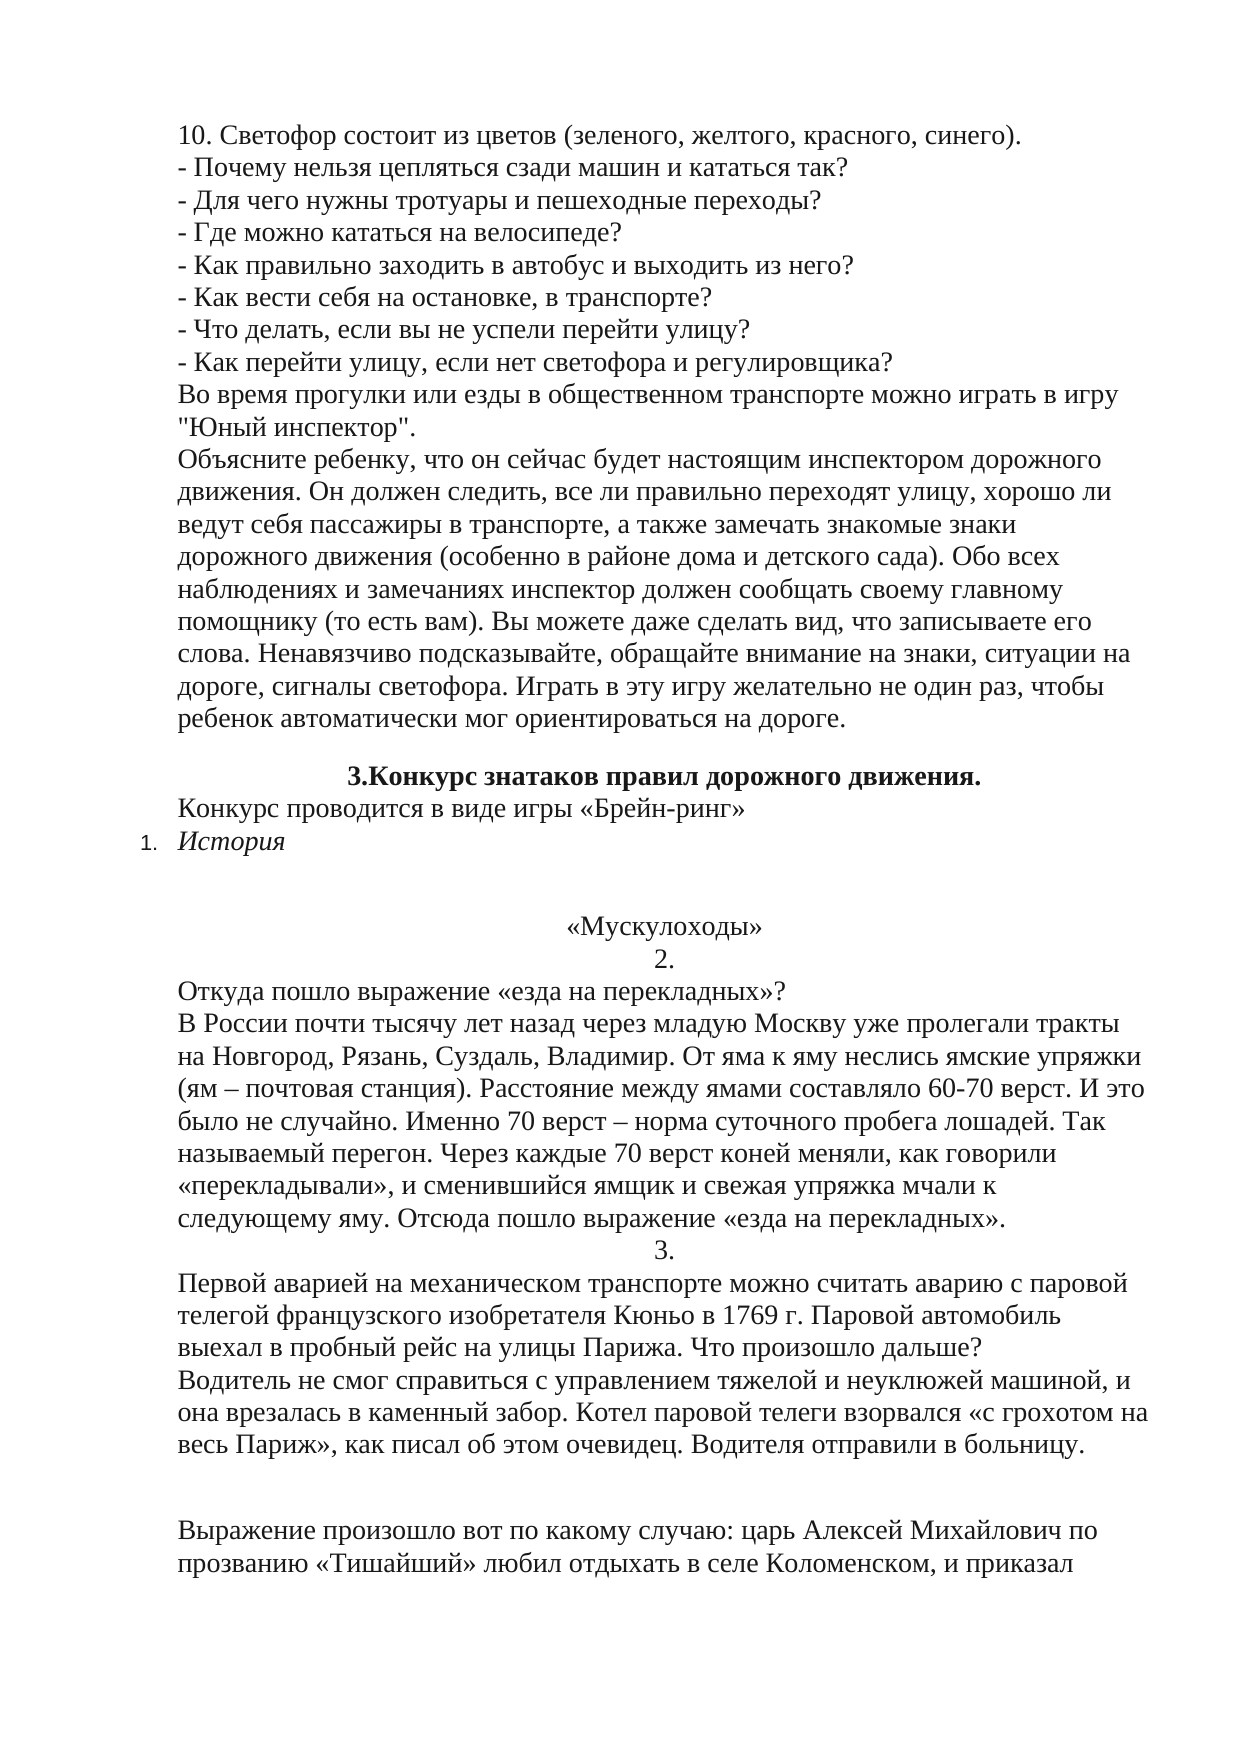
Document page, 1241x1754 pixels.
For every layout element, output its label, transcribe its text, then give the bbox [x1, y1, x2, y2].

text «Мускулоходы» [177, 909, 1152, 942]
text - Где можно кататься на велосипеде? [177, 215, 1152, 248]
text 3.Конкурс знатаков правил дорожного движения. [177, 759, 1152, 791]
text - Как правильно заходить в автобус и выходить из него? [177, 248, 1152, 280]
text - Для чего нужны тротуары и пешеходные переходы? [177, 183, 1152, 215]
text Объясните ребенку, что он сейчас будет настоящим инспектором дорожного движения. Он должен следить, все ли правильно переходят улицу, хорошо ли ведут себя пассажиры в транспорте, а также замечать знакомые знаки дорожного движения (особенно в районе дома и детского сада). Обо всех наблюдениях и замечаниях инспектор должен сообщать своему главному помощнику (то есть вам). Вы можете даже сделать вид, что записываете его слова. Ненавязчиво подсказывайте, обращайте внимание на знаки, ситуации на дороге, сигналы светофора. Играть в эту игру желательно не один раз, чтобы ребенок автоматически мог ориентироваться на дороге. [177, 442, 1152, 734]
text 3. [177, 1233, 1152, 1266]
text 10. Светофор состоит из цветов (зеленого, желтого, красного, синего). [177, 118, 1152, 151]
text Откуда пошло выражение «езда на перекладных»? [177, 974, 1152, 1006]
text - Как вести себя на остановке, в транспорте? [177, 280, 1152, 312]
list История [140, 824, 1152, 856]
text - Почему нельзя цепляться сзади машин и кататься так? [177, 151, 1152, 183]
text - Что делать, если вы не успели перейти улицу? [177, 312, 1152, 345]
text Водитель не смог справиться с управлением тяжелой и неуклюжей машиной, и она врезалась в каменный забор. Котел паровой телеги взорвался «с грохотом на весь Париж», как писал об этом очевидец. Водителя отправили в больницу. [177, 1363, 1152, 1460]
text В России почти тысячу лет назад через младую Москву уже пролегали тракты на Новгород, Рязань, Суздаль, Владимир. От яма к яму неслись ямские упряжки (ям – почтовая станция). Расстояние между ямами составляло 60-70 верст. И это было не случайно. Именно 70 верст – норма суточного пробега лошадей. Так называемый перегон. Через каждые 70 верст коней меняли, как говорили «перекладывали», и сменившийся ямщик и свежая упряжка мчали к следующему яму. Отсюда пошло выражение «езда на перекладных». [177, 1006, 1152, 1233]
text - Как перейти улицу, если нет светофора и регулировщика? [177, 345, 1152, 377]
text Конкурс проводится в виде игры «Брейн-ринг» [177, 791, 1152, 824]
text Во время прогулки или езды в общественном транспорте можно играть в игру "Юный инспектор". [177, 377, 1152, 442]
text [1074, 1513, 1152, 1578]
text Первой аварией на механическом транспорте можно считать аварию с паровой телегой французского изобретателя Кюньо в 1769 г. Паровой автомобиль выехал в пробный рейс на улицы Парижа. Что произошло дальше? [177, 1266, 1152, 1363]
text 2. [177, 942, 1152, 974]
